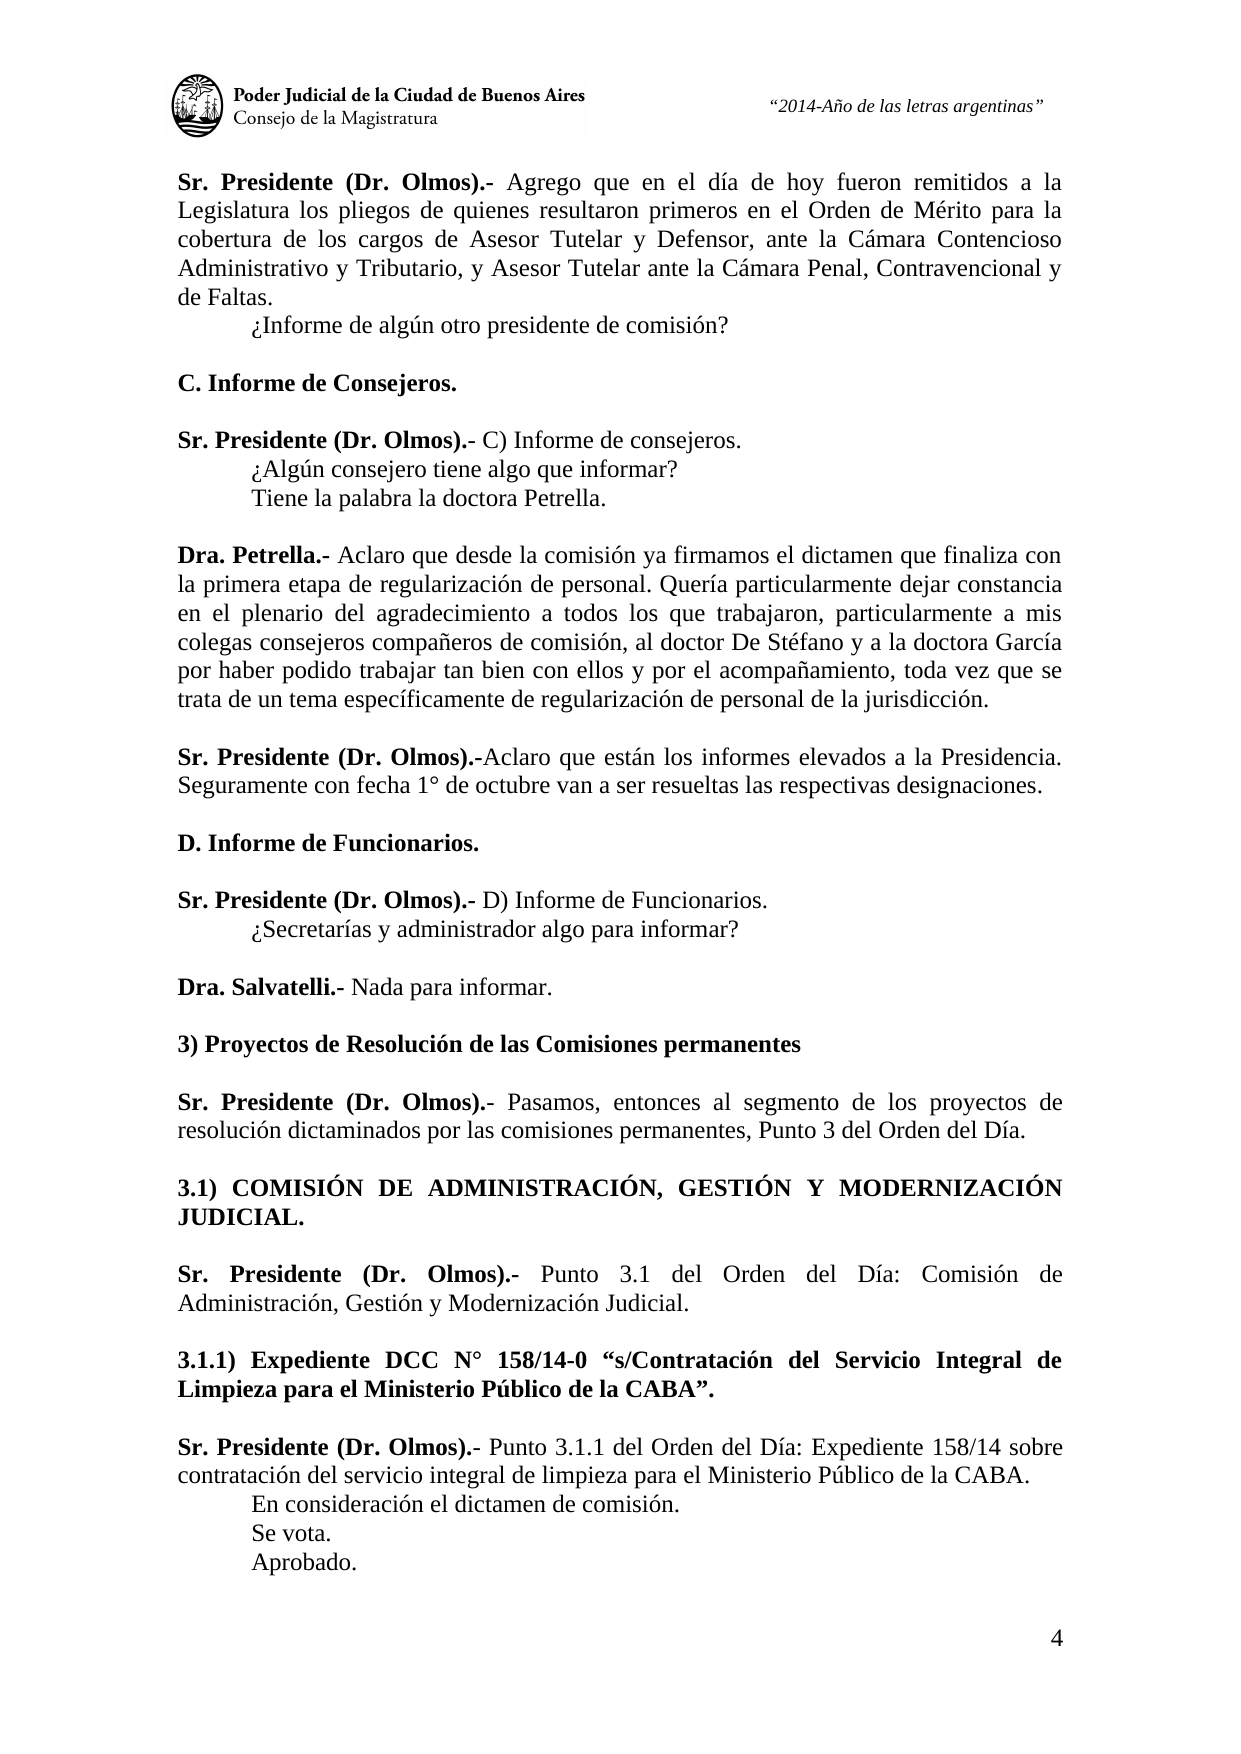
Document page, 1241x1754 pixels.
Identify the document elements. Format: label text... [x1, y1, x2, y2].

text Aprobado. [177, 1547, 1063, 1575]
text Sr. Presidente (Dr. Olmos).- D) Informe de Funcionarios. [177, 885, 1063, 914]
text Sr. Presidente (Dr. Olmos).- C) Informe de consejeros. [177, 425, 1063, 454]
text ¿Secretarías y administrador algo para informar? [177, 914, 1063, 943]
text Sr. Presidente (Dr. Olmos).- Punto 3.1 del Orden del Día: Comisión de Administración, Gestión y Modernización Judicial. [177, 1259, 1063, 1317]
subtitle 3.1.1) Expediente DCC N° 158/14-0 “s/Contratación del Servicio Integral de Limpieza para el Ministerio Público de la CABA”. [177, 1345, 1063, 1403]
text Sr. Presidente (Dr. Olmos).- Punto 3.1.1 del Orden del Día: Expediente 158/14 sobre contratación del servicio integral de limpieza para el Ministerio Público de la CABA. [177, 1432, 1063, 1489]
subtitle 3.1) COMISIÓN DE ADMINISTRACIÓN, GESTIÓN Y MODERNIZACIÓN JUDICIAL. [177, 1173, 1063, 1230]
text ¿Algún consejero tiene algo que informar? [177, 454, 1063, 483]
text Tiene la palabra la doctora Petrella. [177, 483, 1063, 512]
text Se vota. [177, 1518, 1063, 1547]
text Sr. Presidente (Dr. Olmos).- Pasamos, entonces al segmento de los proyectos de resolución dictaminados por las comisiones permanentes, Punto 3 del Orden del Día. [177, 1087, 1063, 1144]
text Sr. Presidente (Dr. Olmos).- Agrego que en el día de hoy fueron remitidos a la Legislatura los pliegos de quienes resultaron primeros en el Orden de Mérito para la cobertura de los cargos de Asesor Tutelar y Defensor, ante la Cámara Contencioso Administrativo y Tributario, y Asesor Tutelar ante la Cámara Penal, Contravencional y de Faltas. [177, 167, 1063, 310]
text Sr. Presidente (Dr. Olmos).-Aclaro que están los informes elevados a la Presidencia. Seguramente con fecha 1° de octubre van a ser resueltas las respectivas designaciones. [177, 742, 1063, 799]
text ¿Informe de algún otro presidente de comisión? [177, 310, 1063, 339]
text Dra. Salvatelli.- Nada para informar. [177, 972, 1063, 1000]
subtitle C. Informe de Consejeros. [177, 368, 1063, 397]
subtitle D. Informe de Funcionarios. [177, 828, 1063, 857]
text Dra. Petrella.- Aclaro que desde la comisión ya firmamos el dictamen que finaliza con la primera etapa de regularización de personal. Quería particularmente dejar constancia en el plenario del agradecimiento a todos los que trabajaron, particularmente a mis colegas consejeros compañeros de comisión, al doctor De Stéfano y a la doctora García por haber podido trabajar tan bien con ellos y por el acompañamiento, toda vez que se trata de un tema específicamente de regularización de personal de la jurisdicción. [177, 540, 1063, 713]
text En consideración el dictamen de comisión. [177, 1489, 1063, 1518]
subtitle 3) Proyectos de Resolución de las Comisiones permanentes [177, 1029, 1063, 1058]
picture [163, 73, 589, 138]
